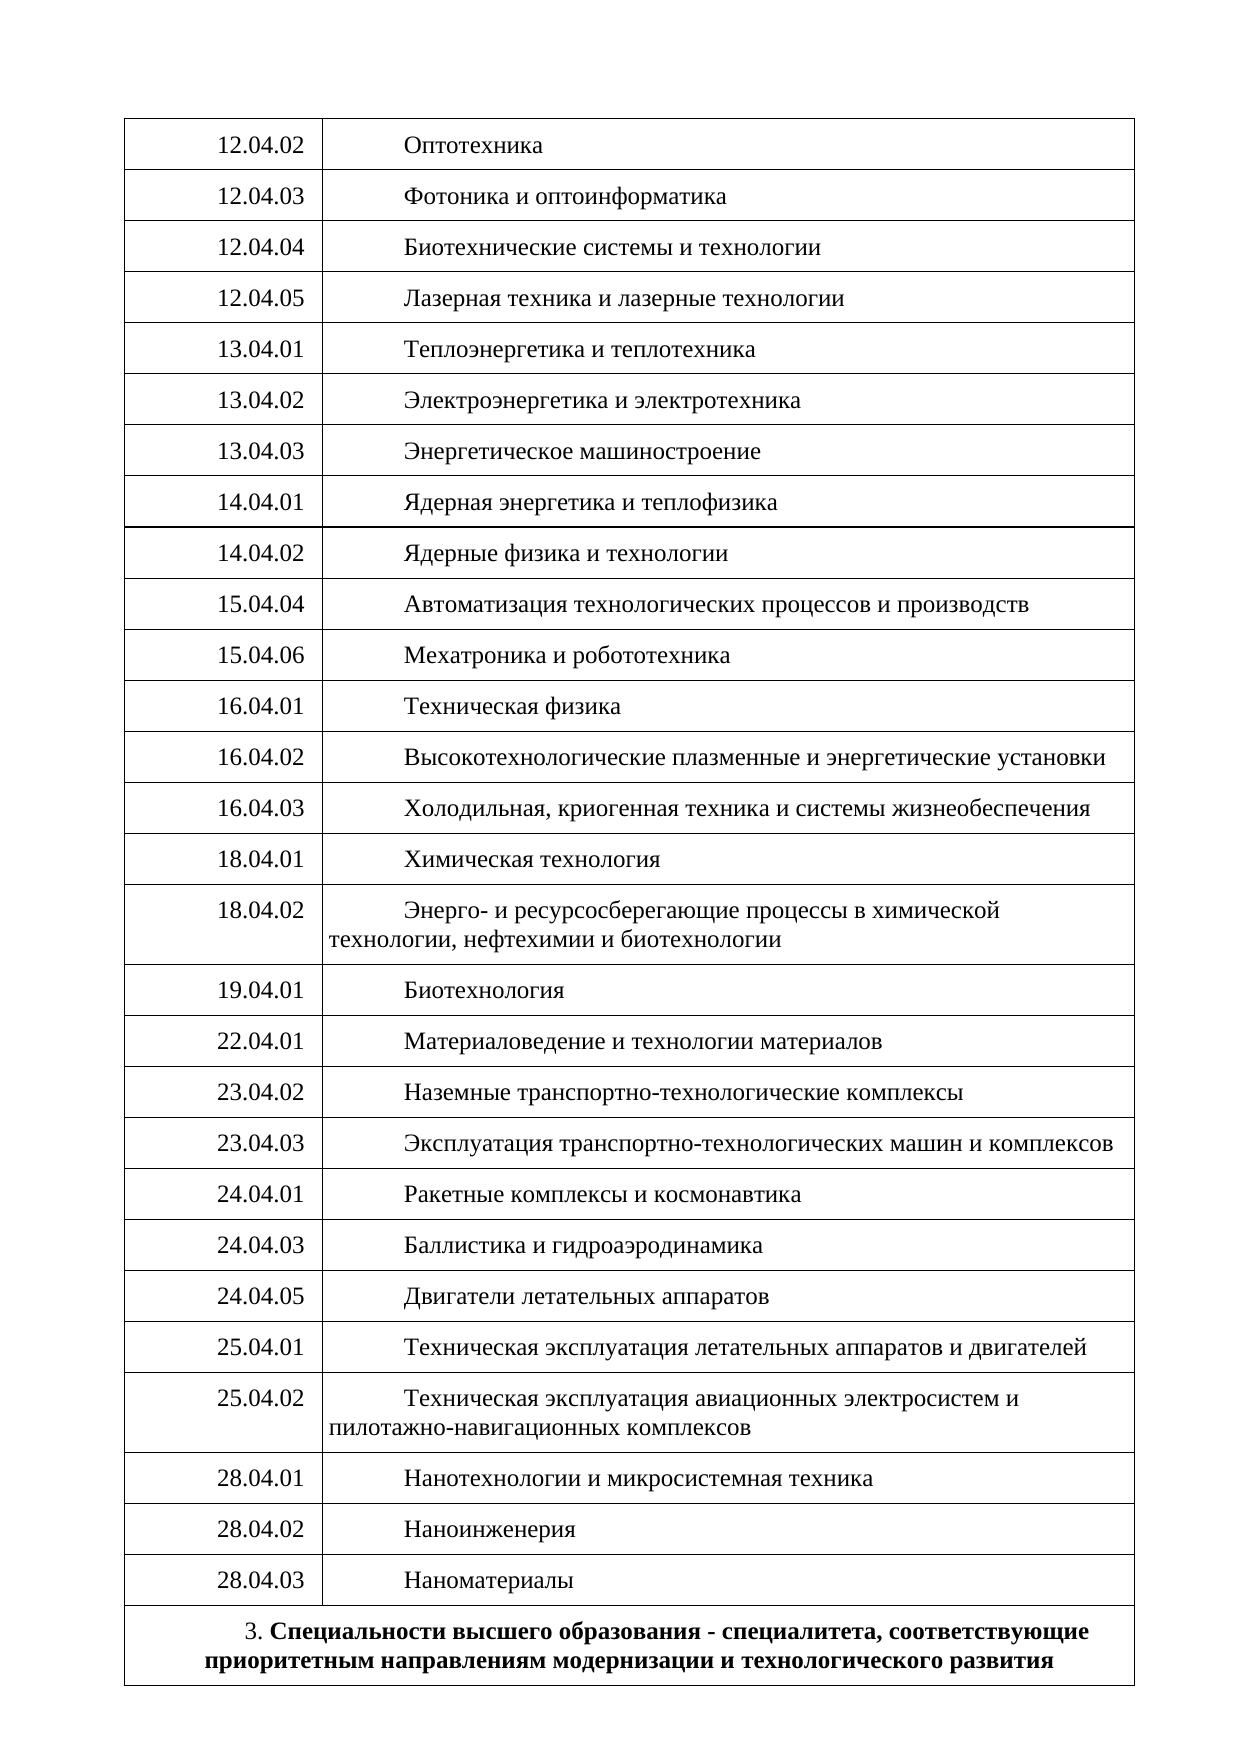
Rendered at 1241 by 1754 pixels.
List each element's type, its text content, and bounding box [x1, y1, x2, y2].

table_cell 18.04.01 [125, 834, 322, 884]
table_cell Оптотехника [323, 119, 1134, 169]
table_cell Энерго- и ресурсосберегающие процессы в химической технологии, нефтехимии и биотехнологии [323, 885, 1134, 963]
table_cell 15.04.04 [125, 579, 322, 628]
table_cell Нанотехнологии и микросистемная техника [323, 1453, 1134, 1503]
table_cell Техническая физика [323, 681, 1134, 731]
table_cell Ракетные комплексы и космонавтика [323, 1169, 1134, 1219]
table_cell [125, 1606, 1134, 1684]
table_cell Лазерная техника и лазерные технологии [323, 272, 1134, 322]
table_cell Двигатели летательных аппаратов [323, 1271, 1134, 1321]
table_cell 15.04.06 [125, 630, 322, 679]
table_cell Эксплуатация транспортно-технологических машин и комплексов [323, 1118, 1134, 1168]
table_cell 16.04.02 [125, 732, 322, 782]
table_cell 12.04.02 [125, 119, 322, 169]
table_cell 16.04.03 [125, 783, 322, 833]
table_cell Ядерные физика и технологии [323, 528, 1134, 577]
table_cell Высокотехнологические плазменные и энергетические установки [323, 732, 1134, 782]
table_cell 16.04.01 [125, 681, 322, 731]
table_cell 13.04.02 [125, 374, 322, 424]
table_cell 25.04.01 [125, 1322, 322, 1372]
table_cell 24.04.05 [125, 1271, 322, 1321]
table_cell Техническая эксплуатация авиационных электросистем и пилотажно-навигационных комплексов [323, 1373, 1134, 1452]
table_cell Биотехнология [323, 965, 1134, 1014]
table_cell 22.04.01 [125, 1016, 322, 1066]
table_cell Энергетическое машиностроение [323, 425, 1134, 475]
table_cell 19.04.01 [125, 965, 322, 1014]
table_cell Ядерная энергетика и теплофизика [323, 476, 1134, 526]
table_cell Фотоника и оптоинформатика [323, 170, 1134, 220]
table_cell 18.04.02 [125, 885, 322, 963]
table_cell 24.04.03 [125, 1220, 322, 1270]
table_cell Баллистика и гидроаэродинамика [323, 1220, 1134, 1270]
table_cell 28.04.03 [125, 1555, 322, 1605]
table_cell Техническая эксплуатация летательных аппаратов и двигателей [323, 1322, 1134, 1372]
table_cell 24.04.01 [125, 1169, 322, 1219]
table_cell 12.04.04 [125, 221, 322, 271]
table_cell 28.04.02 [125, 1504, 322, 1554]
table_cell 23.04.02 [125, 1067, 322, 1117]
table_cell Холодильная, криогенная техника и системы жизнеобеспечения [323, 783, 1134, 833]
table_cell 14.04.02 [125, 528, 322, 577]
table_cell Электроэнергетика и электротехника [323, 374, 1134, 424]
table_cell 13.04.03 [125, 425, 322, 475]
table_cell 28.04.01 [125, 1453, 322, 1503]
table_cell 25.04.02 [125, 1373, 322, 1452]
table_cell Наноинженерия [323, 1504, 1134, 1554]
table_cell Наземные транспортно-технологические комплексы [323, 1067, 1134, 1117]
table_cell Теплоэнергетика и теплотехника [323, 323, 1134, 373]
table_cell 12.04.03 [125, 170, 322, 220]
table_cell Автоматизация технологических процессов и производств [323, 579, 1134, 628]
table_cell 12.04.05 [125, 272, 322, 322]
table_cell Химическая технология [323, 834, 1134, 884]
table_cell Биотехнические системы и технологии [323, 221, 1134, 271]
table_cell Материаловедение и технологии материалов [323, 1016, 1134, 1066]
table_cell Мехатроника и робототехника [323, 630, 1134, 679]
table_cell 14.04.01 [125, 476, 322, 526]
table_cell Наноматериалы [323, 1555, 1134, 1605]
table_cell 13.04.01 [125, 323, 322, 373]
table_cell 23.04.03 [125, 1118, 322, 1168]
